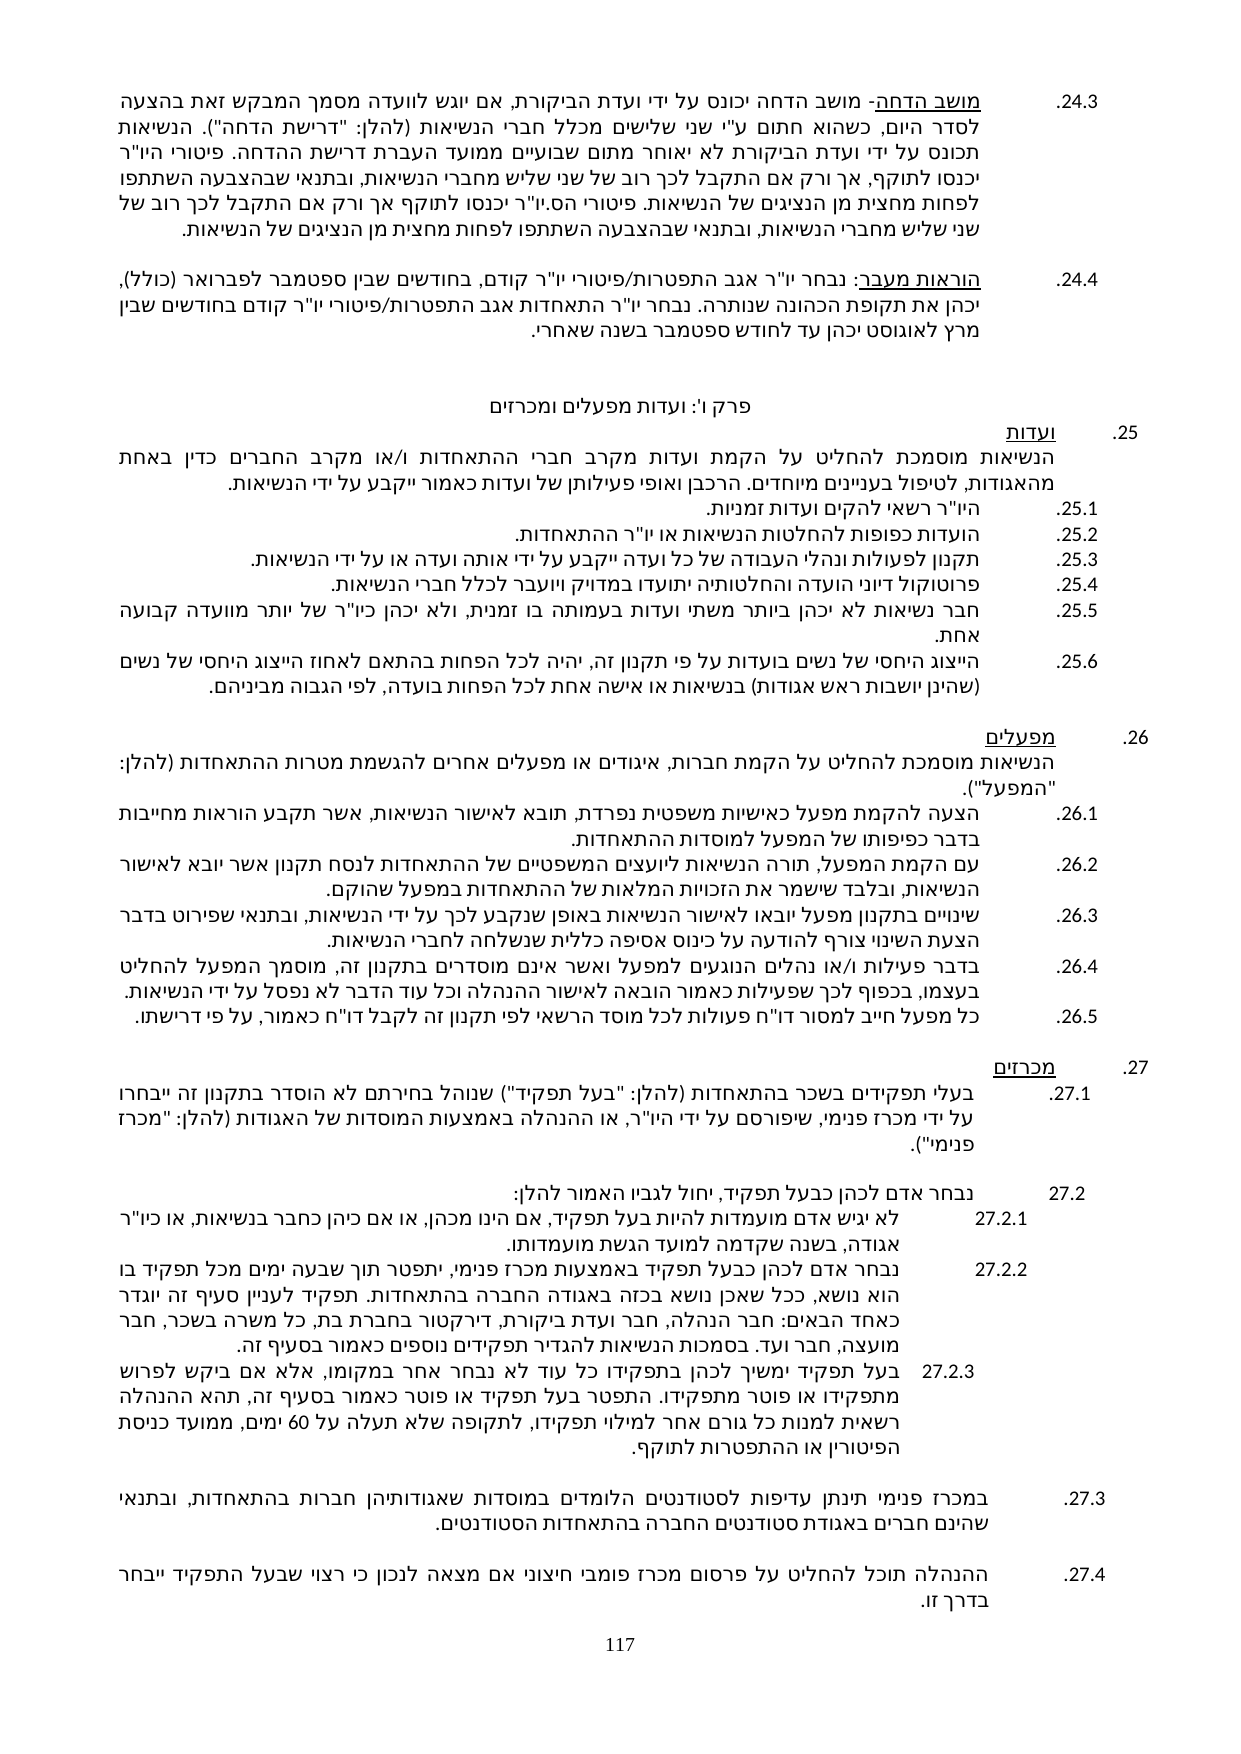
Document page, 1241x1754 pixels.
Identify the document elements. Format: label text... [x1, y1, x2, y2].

text 27.2.3 בעל תפקיד ימשיך לכהן בתפקידו כל עוד לא נבחר אחר במקומו, אלא אם ביקש לפרוש מתפקידו או פוטר מתפקידו. התפטר בעל תפקיד או פוטר כאמור בסעיף זה, תהא ההנהלה רשאית למנות כל גורם אחר למילוי תפקידו, לתקופה שלא תעלה על 60 ימים, ממועד כניסת הפיטורין או ההתפטרות לתוקף. [118, 1358, 974, 1460]
list לא יגיש אדם מועמדות להיות בעל תפקיד, אם הינו מכהן, או אם כיהן כחבר בנשיאות, או כיו"ר אגודה, בשנה שקדמה למועד הגשת מועמדותו. [118, 1206, 974, 1256]
list כל מפעל חייב למסור דו"ח פעולות לכל מוסד הרשאי לפי תקנון זה לקבל דו"ח כאמור, על פי דרישתו. [118, 1004, 1056, 1029]
list הצעה להקמת מפעל כאישיות משפטית נפרדת, תובא לאישור הנשיאות, אשר תקבע הוראות מחייבות בדבר כפיפותו של המפעל למוסדות ההתאחדות. [118, 800, 1056, 851]
list פרוטוקול דיוני הועדה והחלטותיה יתועדו במדויק ויועבר לכלל חברי הנשיאות. [118, 572, 1056, 597]
list ועדות [118, 419, 1112, 444]
list ההנהלה תוכל להחליט על פרסום מכרז פומבי חיצוני אם מצאה לנכון כי רצוי שבעל התפקיד ייבחר בדרך זו. [118, 1561, 1063, 1612]
list הועדות כפופות להחלטות הנשיאות או יו"ר ההתאחדות. [118, 521, 1056, 546]
list מפעלים [118, 724, 1122, 749]
list שינויים בתקנון מפעל יובאו לאישור הנשיאות באופן שנקבע לכך על ידי הנשיאות, ובתנאי שפירוט בדבר הצעת השינוי צורף להודעה על כינוס אסיפה כללית שנשלחה לחברי הנשיאות. [118, 902, 1056, 953]
text הנשיאות מוסמכת להחליט על הקמת ועדות מקרב חברי ההתאחדות ו/או מקרב החברים כדין באחת מהאגודות, לטיפול בעניינים מיוחדים. הרכבן ואופי פעילותן של ועדות כאמור ייקבע על ידי הנשיאות. [118, 444, 1056, 495]
text הנשיאות מוסמכת להחליט על הקמת חברות, איגודים או מפעלים אחרים להגשמת מטרות ההתאחדות (להלן: "המפעל"). [118, 749, 1056, 800]
list עם הקמת המפעל, תורה הנשיאות ליועצים המשפטיים של ההתאחדות לנסח תקנון אשר יובא לאישור הנשיאות, ובלבד שישמר את הזכויות המלאות של ההתאחדות במפעל שהוקם. [118, 851, 1056, 902]
list מושב הדחה- מושב הדחה יכונס על ידי ועדת הביקורת, אם יוגש לוועדה מסמך המבקש זאת בהצעה לסדר היום, כשהוא חתום ע"י שני שלישים מכלל חברי הנשיאות (להלן: "דרישת הדחה"). הנשיאות תכונס על ידי ועדת הביקורת לא יאוחר מתום שבועיים ממועד העברת דרישת ההדחה. פיטורי היו"ר יכנסו לתוקף, אך ורק אם התקבל לכך רוב של שני שליש מחברי הנשיאות, ובתנאי שבהצבעה השתתפו לפחות מחצית מן הנציגים של הנשיאות. פיטורי הס.יו"ר יכנסו לתוקף אך ורק אם התקבל לכך רוב של שני שליש מחברי הנשיאות, ובתנאי שבהצבעה השתתפו לפחות מחצית מן הנציגים של הנשיאות. [118, 89, 1056, 241]
list תקנון לפעולות ונהלי העבודה של כל ועדה ייקבע על ידי אותה ועדה או על ידי הנשיאות. [118, 546, 1056, 572]
list במכרז פנימי תינתן עדיפות לסטודנטים הלומדים במוסדות שאגודותיהן חברות בהתאחדות, ובתנאי שהינם חברים באגודת סטודנטים החברה בהתאחדות הסטודנטים. [118, 1485, 1063, 1536]
text פרק ו': ועדות מפעלים ומכרזים [118, 394, 1122, 419]
list הוראות מעבר: נבחר יו"ר אגב התפטרות/פיטורי יו"ר קודם, בחודשים שבין ספטמבר לפברואר (כולל), יכהן את תקופת הכהונה שנותרה. נבחר יו"ר התאחדות אגב התפטרות/פיטורי יו"ר קודם בחודשים שבין מרץ לאוגוסט יכהן עד לחודש ספטמבר בשנה שאחרי. [118, 267, 1056, 343]
list הייצוג היחסי של נשים בועדות על פי תקנון זה, יהיה לכל הפחות בהתאם לאחוז הייצוג היחסי של נשים (שהינן יושבות ראש אגודות) בנשיאות או אישה אחת לכל הפחות בועדה, לפי הגבוה מביניהם. [118, 648, 1056, 699]
list מכרזים [118, 1054, 1122, 1080]
list חבר נשיאות לא יכהן ביותר משתי ועדות בעמותה בו זמנית, ולא יכהן כיו"ר של יותר מוועדה קבועה אחת. [118, 597, 1056, 648]
list היו"ר רשאי להקים ועדות זמניות. [118, 495, 1056, 521]
list בעלי תפקידים בשכר בהתאחדות (להלן: "בעל תפקיד") שנוהל בחירתם לא הוסדר בתקנון זה ייבחרו על ידי מכרז פנימי, שיפורסם על ידי היו"ר, או ההנהלה באמצעות המוסדות של האגודות (להלן: "מכרז פנימי"). [118, 1080, 1048, 1156]
list בדבר פעילות ו/או נהלים הנוגעים למפעל ואשר אינם מוסדרים בתקנון זה, מוסמך המפעל להחליט בעצמו, בכפוף לכך שפעילות כאמור הובאה לאישור ההנהלה וכל עוד הדבר לא נפסל על ידי הנשיאות. [118, 953, 1056, 1004]
list נבחר אדם לכהן כבעל תפקיד, יחול לגביו האמור להלן: [118, 1180, 1048, 1206]
list נבחר אדם לכהן כבעל תפקיד באמצעות מכרז פנימי, יתפטר תוך שבעה ימים מכל תפקיד בו הוא נושא, ככל שאכן נושא בכזה באגודה החברה בהתאחדות. תפקיד לעניין סעיף זה יוגדר כאחד הבאים: חבר הנהלה, חבר ועדת ביקורת, דירקטור בחברת בת, כל משרה בשכר, חבר מועצה, חבר ועד. בסמכות הנשיאות להגדיר תפקידים נוספים כאמור בסעיף זה. [118, 1256, 974, 1358]
